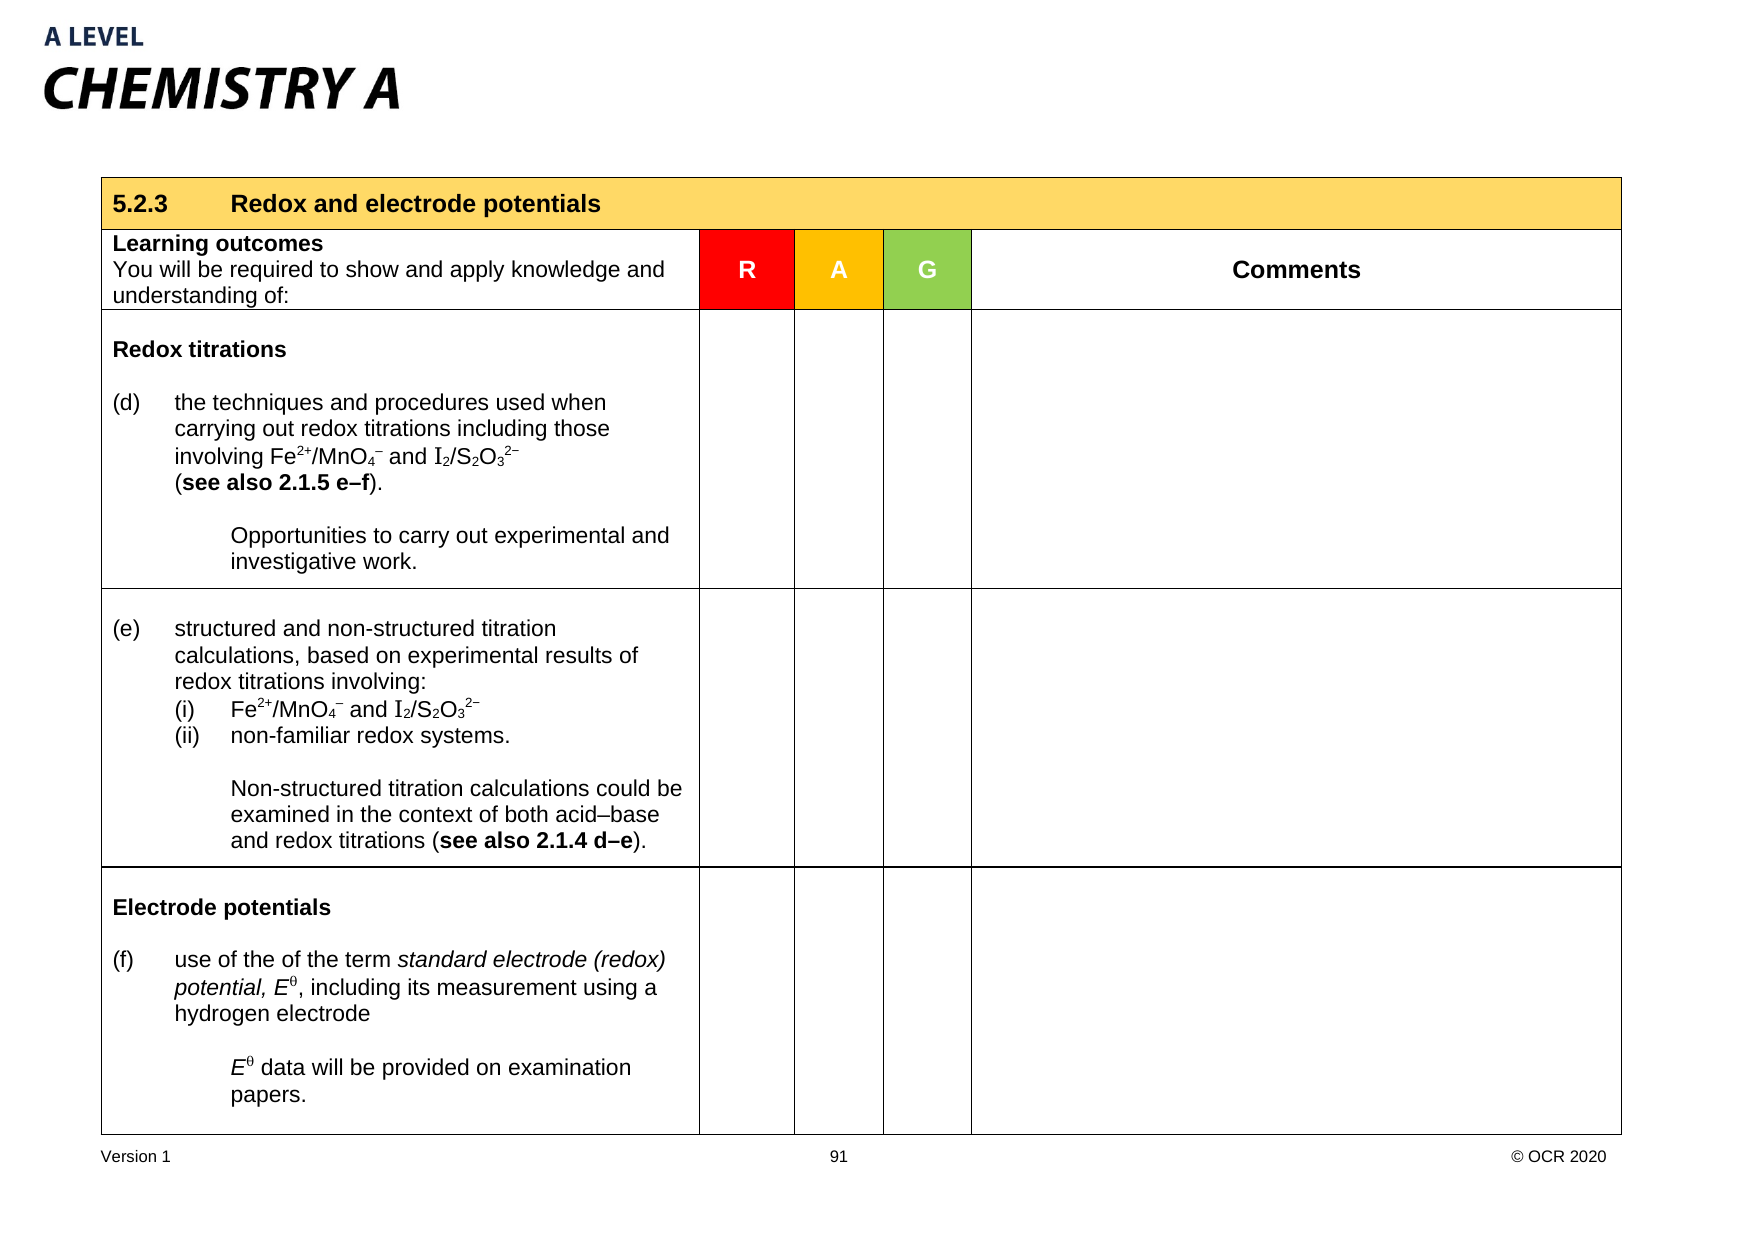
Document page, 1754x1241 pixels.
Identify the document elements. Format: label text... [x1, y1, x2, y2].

table_cell 5.2.3 Redox and electrode potentials [102, 178, 1621, 229]
table_cell [795, 868, 883, 1133]
table_cell (e) structured and non-structured titration calculations, based on experimental results of redox titrations involving: (i) Fe2+/MnO4– and I2/S2O32− (ii) non-familiar redox systems. Non-structured titration calculations could be examined in the context of both acid–base and redox titrations (see also 2.1.4 d–e). [102, 589, 699, 866]
table_cell [884, 589, 971, 866]
table_cell [972, 868, 1621, 1133]
table_cell [884, 310, 971, 588]
table_cell [795, 589, 883, 866]
table_cell Redox titrations (d) the techniques and procedures used when carrying out redox titrations including those involving Fe2+/MnO4– and I2/S2O32− (see also 2.1.5 e–f). Opportunities to carry out experimental and investigative work. [102, 310, 699, 588]
table_cell [700, 310, 794, 588]
table_cell Electrode potentials (f) use of the of the term standard electrode (redox) potential, Eθ, including its measurement using a hydrogen electrode Eθ data will be provided on examination papers. [102, 868, 699, 1133]
table_cell [700, 589, 794, 866]
table_cell [884, 868, 971, 1133]
table_cell R [700, 230, 794, 309]
table_cell [795, 310, 883, 588]
table_cell Learning outcomes You will be required to show and apply knowledge and understanding of: [102, 230, 699, 309]
table_cell G [884, 230, 971, 309]
table_cell [700, 868, 794, 1133]
table_cell Comments [972, 230, 1621, 309]
picture [0, 0, 1754, 176]
table_cell [972, 310, 1621, 588]
table_cell A [795, 230, 883, 309]
table_cell [972, 589, 1621, 866]
